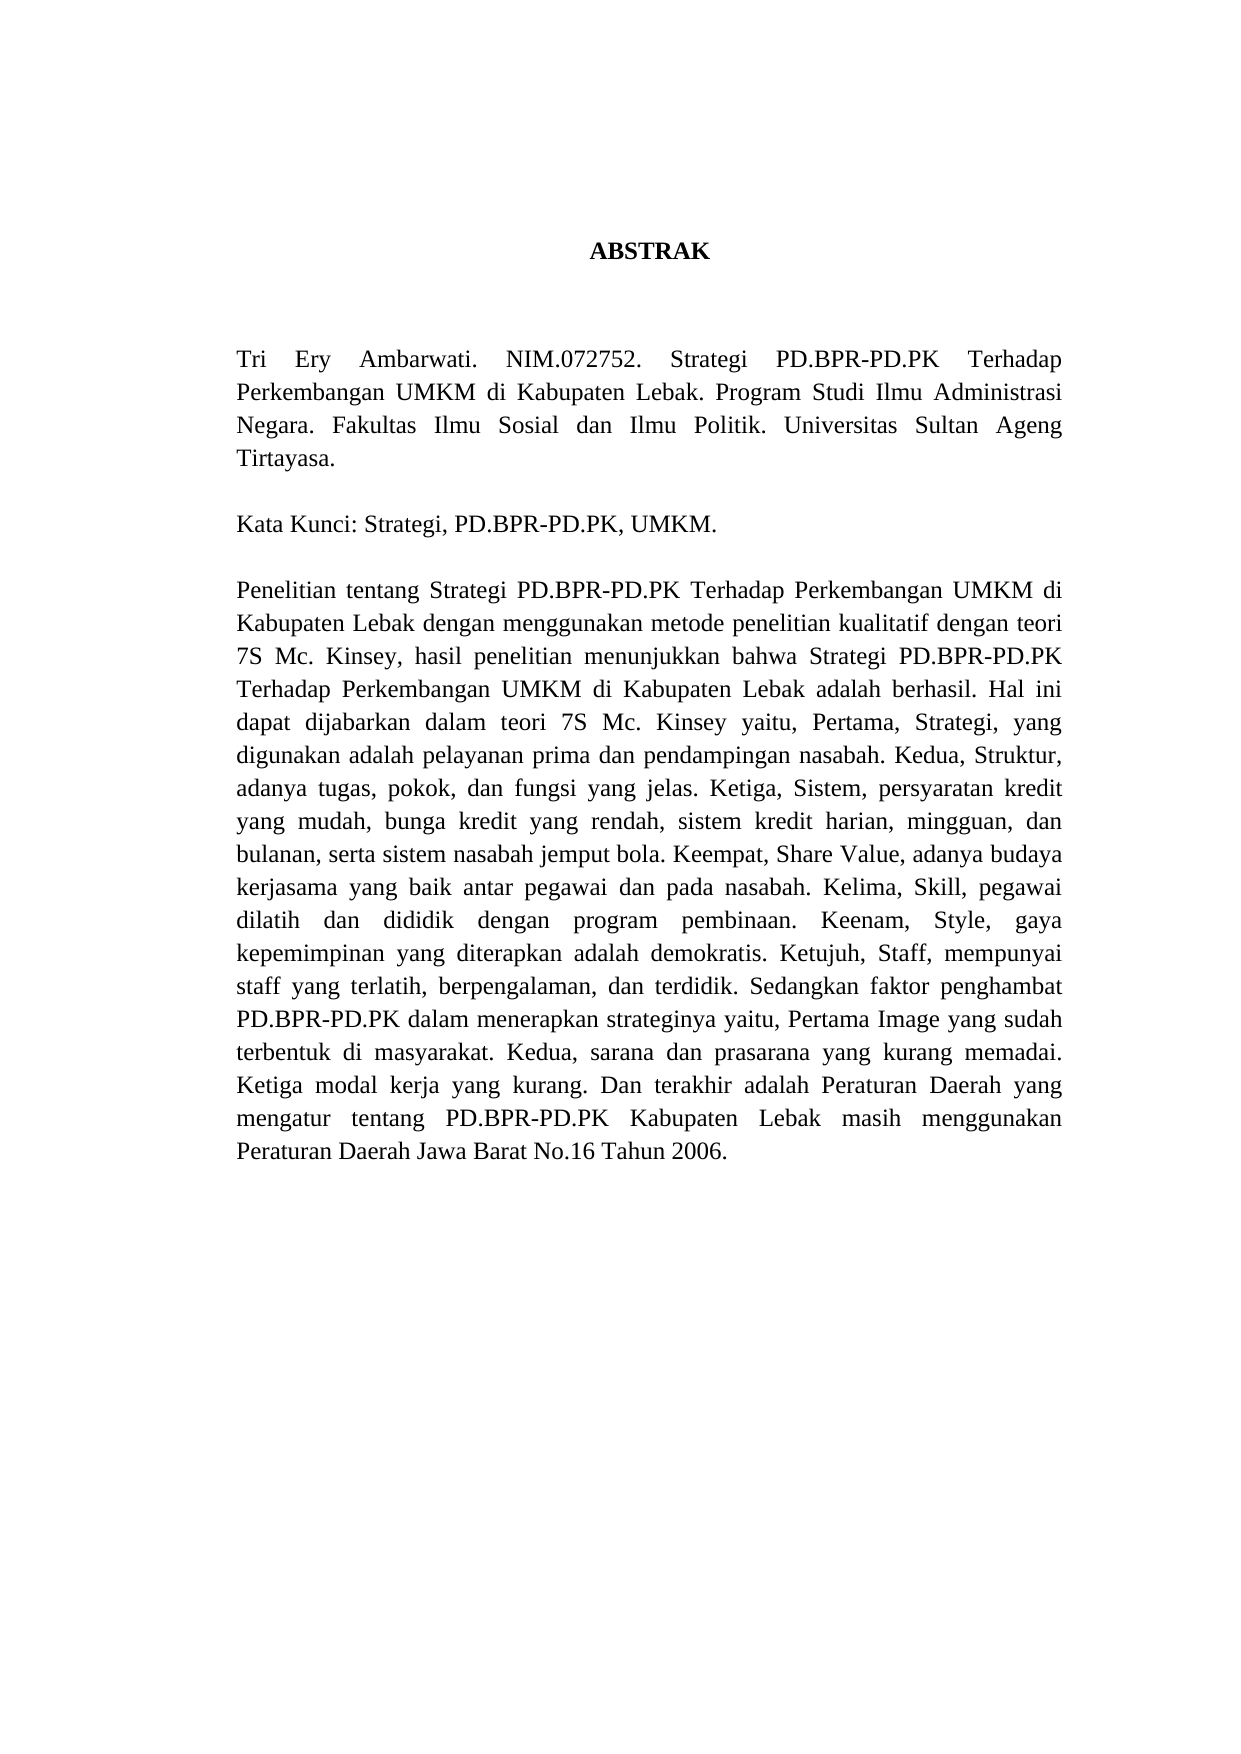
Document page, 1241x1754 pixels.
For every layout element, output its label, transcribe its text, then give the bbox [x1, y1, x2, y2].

text ABSTRAK [236, 236, 1063, 265]
text Penelitian tentang Strategi PD.BPR-PD.PK Terhadap Perkembangan UMKM di Kabupaten Lebak dengan menggunakan metode penelitian kualitatif dengan teori 7S Mc. Kinsey, hasil penelitian menunjukkan bahwa Strategi PD.BPR-PD.PK Terhadap Perkembangan UMKM di Kabupaten Lebak adalah berhasil. Hal ini dapat dijabarkan dalam teori 7S Mc. Kinsey yaitu, Pertama, Strategi, yang digunakan adalah pelayanan prima dan pendampingan nasabah. Kedua, Struktur, adanya tugas, pokok, dan fungsi yang jelas. Ketiga, Sistem, persyaratan kredit yang mudah, bunga kredit yang rendah, sistem kredit harian, mingguan, dan bulanan, serta sistem nasabah jemput bola. Keempat, Share Value, adanya budaya kerjasama yang baik antar pegawai dan pada nasabah. Kelima, Skill, pegawai dilatih dan dididik dengan program pembinaan. Keenam, Style, gaya kepemimpinan yang diterapkan adalah demokratis. Ketujuh, Staff, mempunyai staff yang terlatih, berpengalaman, dan terdidik. Sedangkan faktor penghambat PD.BPR-PD.PK dalam menerapkan strateginya yaitu, Pertama Image yang sudah terbentuk di masyarakat. Kedua, sarana dan prasarana yang kurang memadai. Ketiga modal kerja yang kurang. Dan terakhir adalah Peraturan Daerah yang mengatur tentang PD.BPR-PD.PK Kabupaten Lebak masih menggunakan Peraturan Daerah Jawa Barat No.16 Tahun 2006. [236, 575, 1063, 1165]
text Tri Ery Ambarwati. NIM.072752. Strategi PD.BPR-PD.PK Terhadap Perkembangan UMKM di Kabupaten Lebak. Program Studi Ilmu Administrasi Negara. Fakultas Ilmu Sosial dan Ilmu Politik. Universitas Sultan Ageng Tirtayasa. [236, 344, 1063, 472]
text Kata Kunci: Strategi, PD.BPR-PD.PK, UMKM. [236, 509, 1063, 538]
